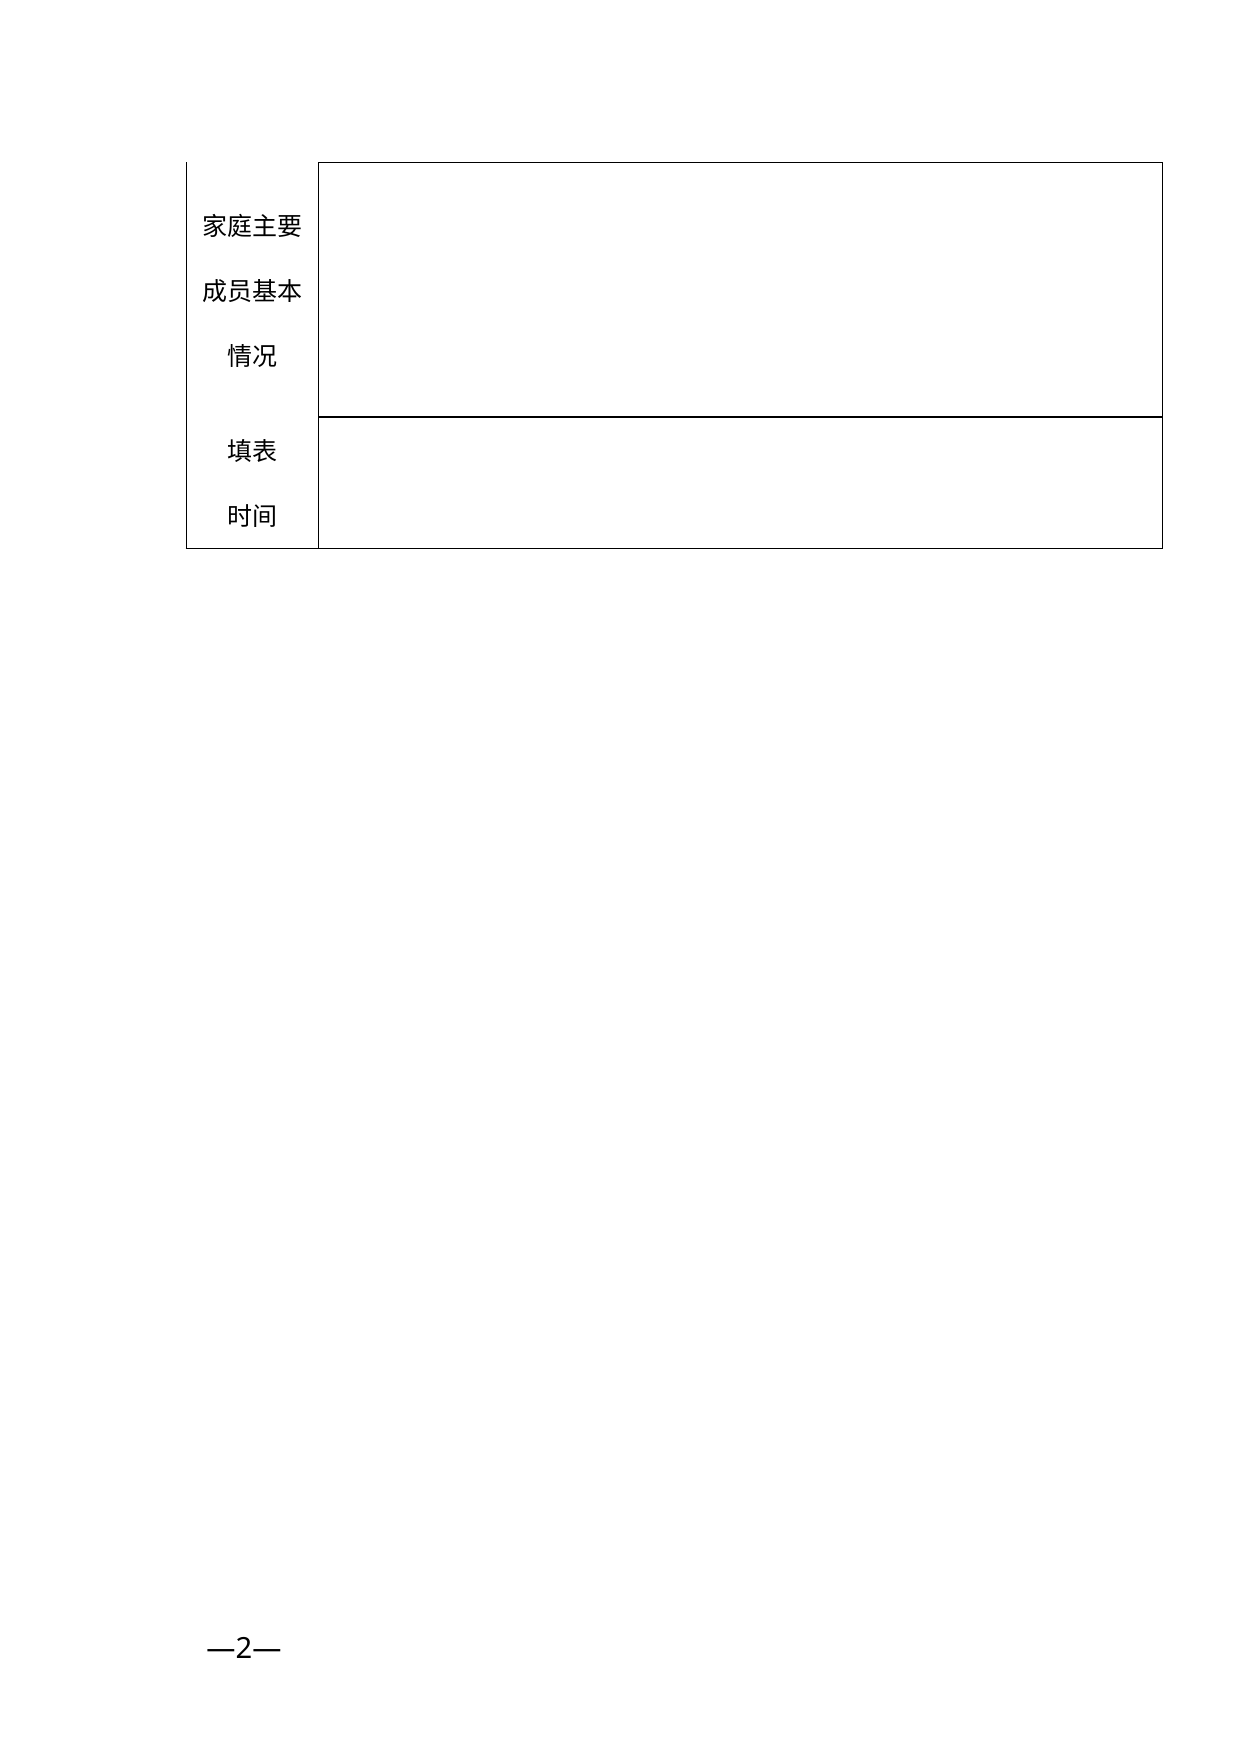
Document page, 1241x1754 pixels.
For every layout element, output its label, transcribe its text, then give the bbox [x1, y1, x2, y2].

table_cell 家庭主要成员基本情况 [187, 162, 318, 416]
table_cell [319, 163, 1162, 416]
table_cell 填表 时间 [187, 416, 318, 547]
table_cell [319, 418, 1162, 547]
